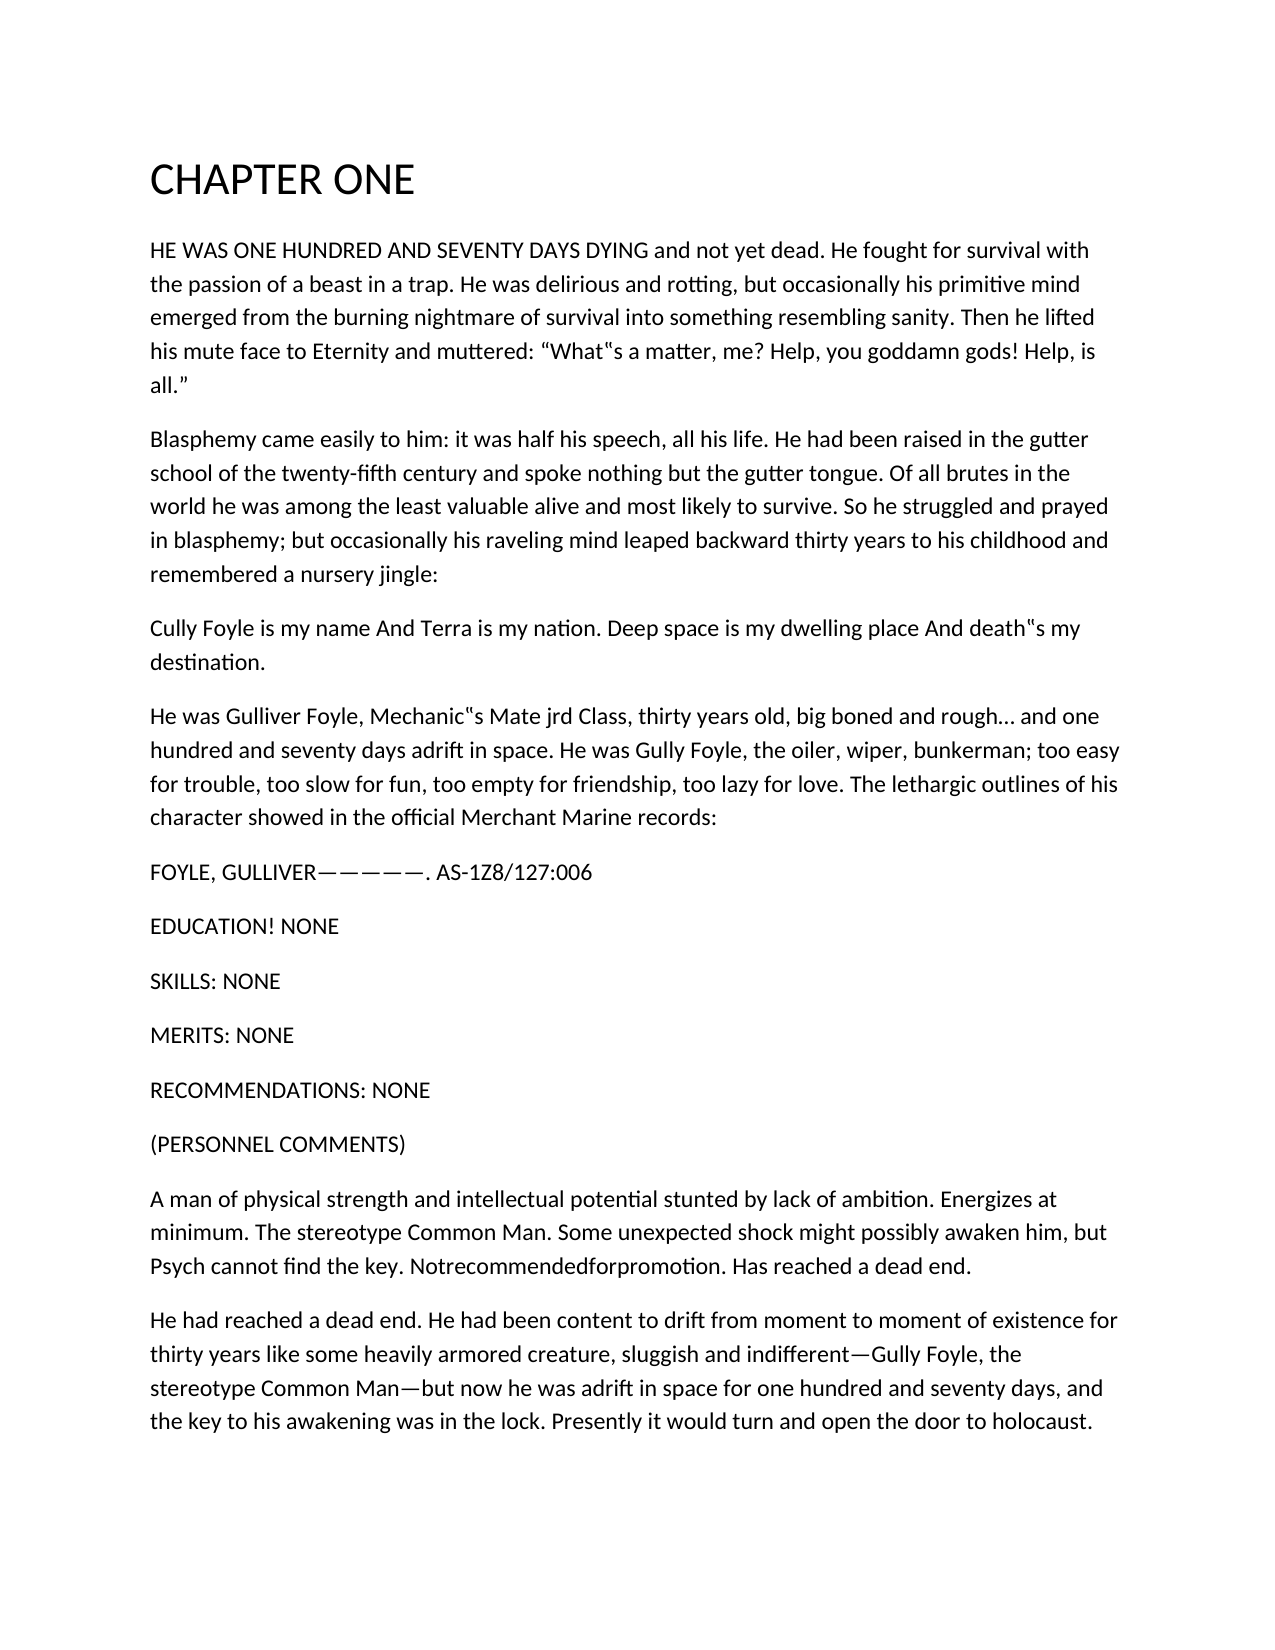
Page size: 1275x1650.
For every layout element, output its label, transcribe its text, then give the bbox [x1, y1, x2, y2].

text HE WAS ONE HUNDRED AND SEVENTY DAYS DYING and not yet dead. He fought for survival with the passion of a beast in a trap. He was delirious and rotting, but occasionally his primitive mind emerged from the burning nightmare of survival into something resembling sanity. Then he lifted his mute face to Eternity and muttered: “What‟s a matter, me? Help, you goddamn gods! Help, is all.” [150, 235, 1125, 399]
text A man of physical strength and intellectual potential stunted by lack of ambition. Energizes at minimum. The stereotype Common Man. Some unexpected shock might possibly awaken him, but Psych cannot find the key. Notrecommendedforpromotion. Has reached a dead end. [150, 1184, 1125, 1280]
text CHAPTER ONE [150, 150, 1125, 206]
text He was Gulliver Foyle, Mechanic‟s Mate jrd Class, thirty years old, big boned and rough… and one hundred and seventy days adrift in space. He was Gully Foyle, the oiler, wiper, bunkerman; too easy for trouble, too slow for fun, too empty for friendship, too lazy for love. The lethargic outlines of his character showed in the official Merchant Marine records: [150, 701, 1125, 832]
text Blasphemy came easily to him: it was half his speech, all his life. He had been raised in the gutter school of the twenty-fifth century and spoke nothing but the gutter tongue. Of all brutes in the world he was among the least valuable alive and most likely to survive. So he struggled and prayed in blasphemy; but occasionally his raveling mind leaped backward thirty years to his childhood and remembered a nursery jingle: [150, 424, 1125, 588]
text MERITS: NONE [150, 1020, 1125, 1049]
text (PERSONNEL COMMENTS) [150, 1129, 1125, 1158]
text SKILLS: NONE [150, 966, 1125, 995]
text RECOMMENDATIONS: NONE [150, 1075, 1125, 1104]
text EDUCATION! NONE [150, 911, 1125, 941]
text FOYLE, GULLIVER—————. AS-1Z8/127:006 [150, 857, 1125, 886]
text Cully Foyle is my name And Terra is my nation. Deep space is my dwelling place And death‟s my destination. [150, 613, 1125, 676]
text He had reached a dead end. He had been content to drift from moment to moment of existence for thirty years like some heavily armored creature, sluggish and indifferent—Gully Foyle, the stereotype Common Man—but now he was adrift in space for one hundred and seventy days, and the key to his awakening was in the lock. Presently it would turn and open the door to holocaust. [150, 1305, 1125, 1436]
